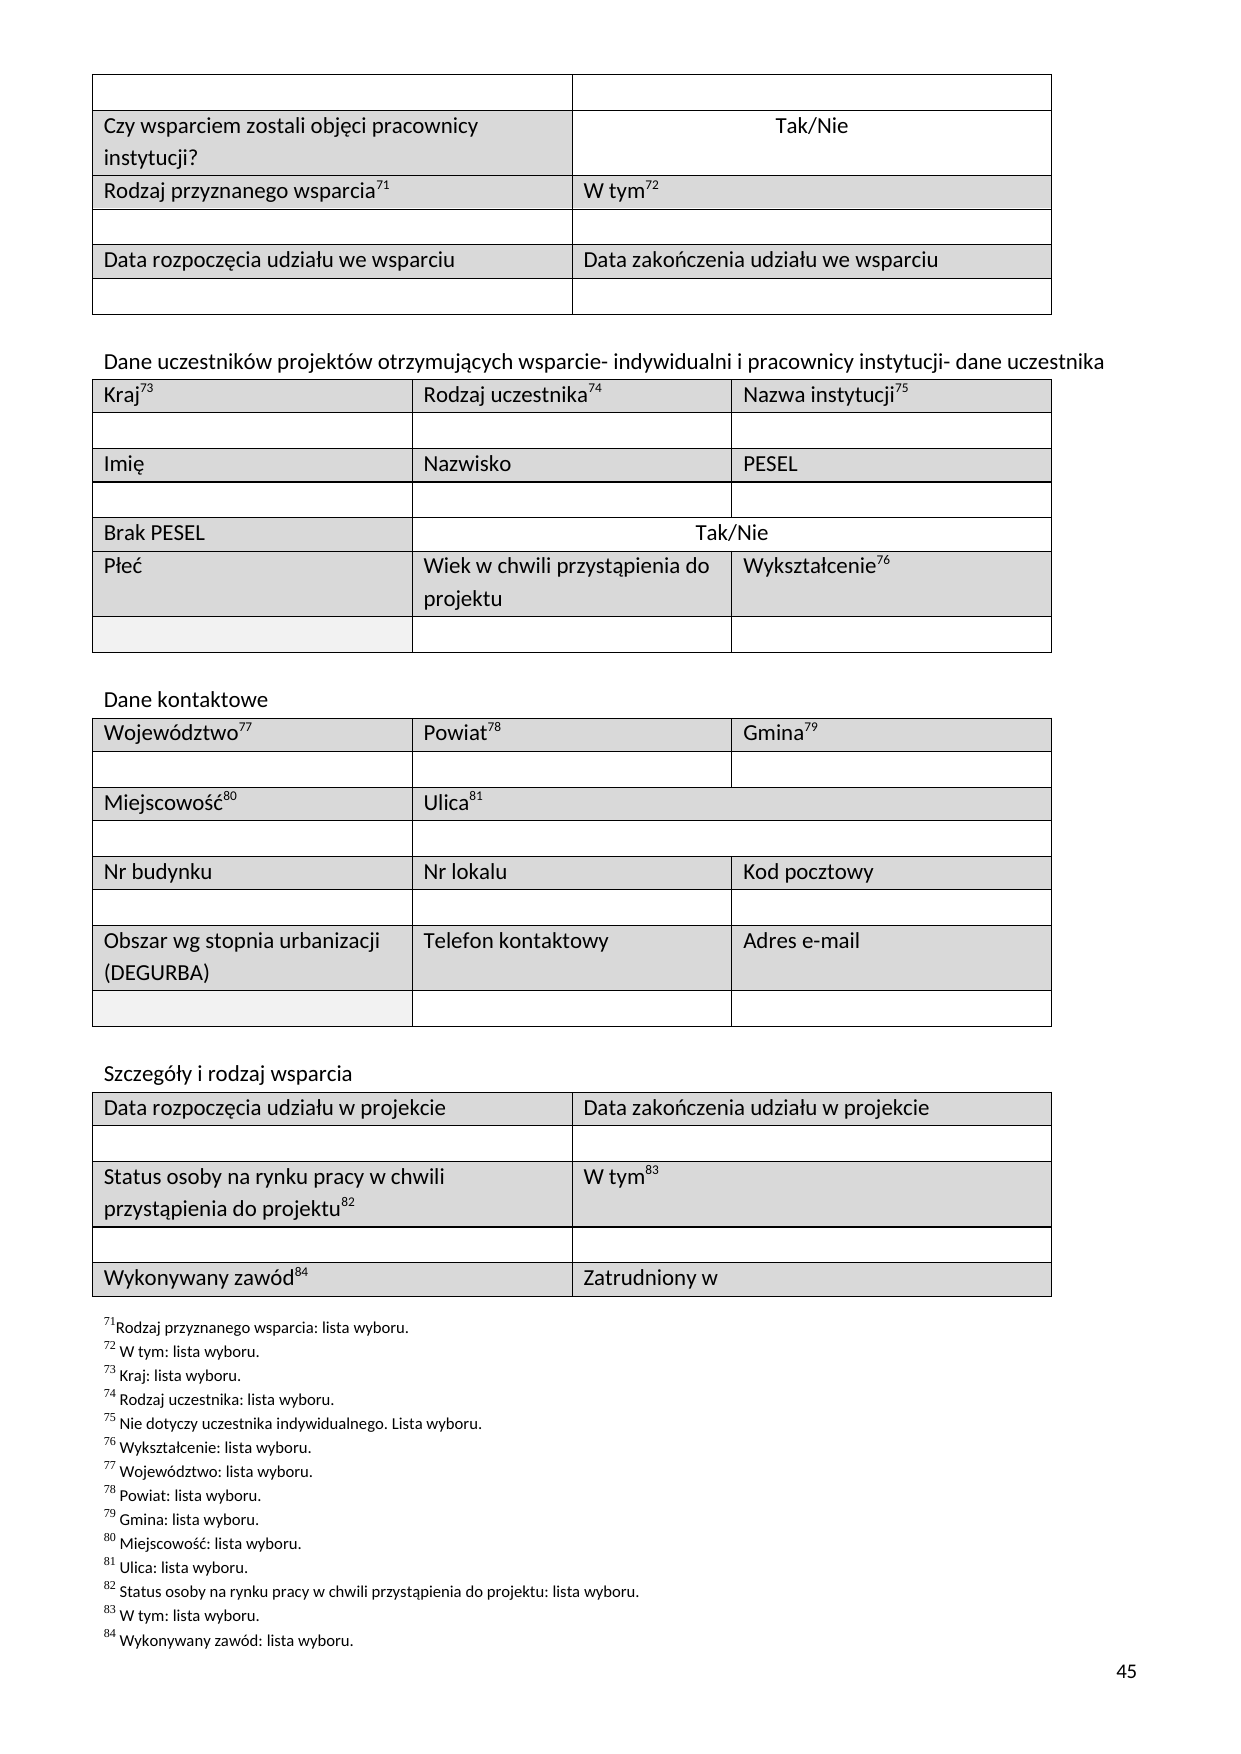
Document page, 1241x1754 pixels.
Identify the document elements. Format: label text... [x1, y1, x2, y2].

table_cell [413, 483, 731, 517]
table_cell [732, 991, 1051, 1026]
text Dane uczestników projektów otrzymujących wsparcie- indywidualni i pracownicy instytucji- dane uczestnika [103, 347, 1137, 375]
table_cell [732, 413, 1051, 448]
table_cell [573, 75, 1051, 110]
table_cell [93, 279, 572, 313]
table_cell [413, 617, 731, 652]
table_header Gmina [732, 719, 1051, 751]
table_cell Nazwisko [413, 449, 731, 481]
table_cell Wiek w chwili przystąpienia do projektu [413, 552, 731, 616]
table_cell [573, 1126, 1051, 1161]
table_cell [93, 752, 412, 787]
table_cell [93, 821, 412, 856]
table_cell Status osoby na rynku pracy w chwili przystąpienia do projektu [93, 1162, 572, 1226]
table_cell [732, 890, 1051, 925]
table_cell Rodzaj przyznanego wsparcia [93, 176, 572, 208]
table_cell Nr budynku [93, 857, 412, 889]
table_cell [93, 483, 412, 517]
table_cell [93, 75, 572, 110]
table_cell Miejscowość [93, 788, 412, 820]
table_cell [573, 1228, 1051, 1262]
table_cell Brak PESEL [93, 518, 412, 551]
table_header Data rozpoczęcia udziału w projekcie [93, 1093, 572, 1125]
table_cell [413, 752, 731, 787]
table_cell [413, 413, 731, 448]
table_cell Ulica [413, 788, 1051, 820]
table_cell Wykonywany zawód [93, 1263, 572, 1296]
table_cell Adres e-mail [732, 926, 1051, 990]
table_cell Imię [93, 449, 412, 481]
table_cell Tak/Nie [413, 518, 1051, 551]
table_cell [573, 210, 1051, 244]
table_cell Tak/Nie [573, 111, 1051, 175]
table_cell [732, 483, 1051, 517]
table_cell Zatrudniony w [573, 1263, 1051, 1296]
table_cell Nr lokalu [413, 857, 731, 889]
table_cell [93, 1228, 572, 1262]
table_cell [93, 1126, 572, 1161]
table_cell W tym [573, 1162, 1051, 1226]
table_cell [413, 991, 731, 1026]
table_cell Telefon kontaktowy [413, 926, 731, 990]
table_cell Kod pocztowy [732, 857, 1051, 889]
table_cell Data zakończenia udziału we wsparciu [573, 245, 1051, 278]
table_header Rodzaj uczestnika [413, 380, 731, 412]
table_header Powiat [413, 719, 731, 751]
text Szczegóły i rodzaj wsparcia [103, 1059, 1137, 1087]
text Dane kontaktowe [103, 685, 1137, 713]
table_cell Czy wsparciem zostali objęci pracownicy instytucji? [93, 111, 572, 175]
table_cell [732, 617, 1051, 652]
table_header Data zakończenia udziału w projekcie [573, 1093, 1051, 1125]
table_cell [93, 890, 412, 925]
table_header Województwo [93, 719, 412, 751]
table_header Kraj [93, 380, 412, 412]
table_cell Data rozpoczęcia udziału we wsparciu [93, 245, 572, 278]
table_cell W tym [573, 176, 1051, 208]
table_cell Obszar wg stopnia urbanizacji (DEGURBA) [93, 926, 412, 990]
table_cell Płeć [93, 552, 412, 616]
table_cell [413, 821, 1051, 856]
table_cell [93, 617, 412, 652]
table_cell [732, 752, 1051, 787]
table_header Nazwa instytucji [732, 380, 1051, 412]
table_cell [93, 413, 412, 448]
table_cell Wykształcenie [732, 552, 1051, 616]
table_cell [573, 279, 1051, 313]
table_cell PESEL [732, 449, 1051, 481]
table_cell [93, 991, 412, 1026]
table_cell [413, 890, 731, 925]
table_cell [93, 210, 572, 244]
